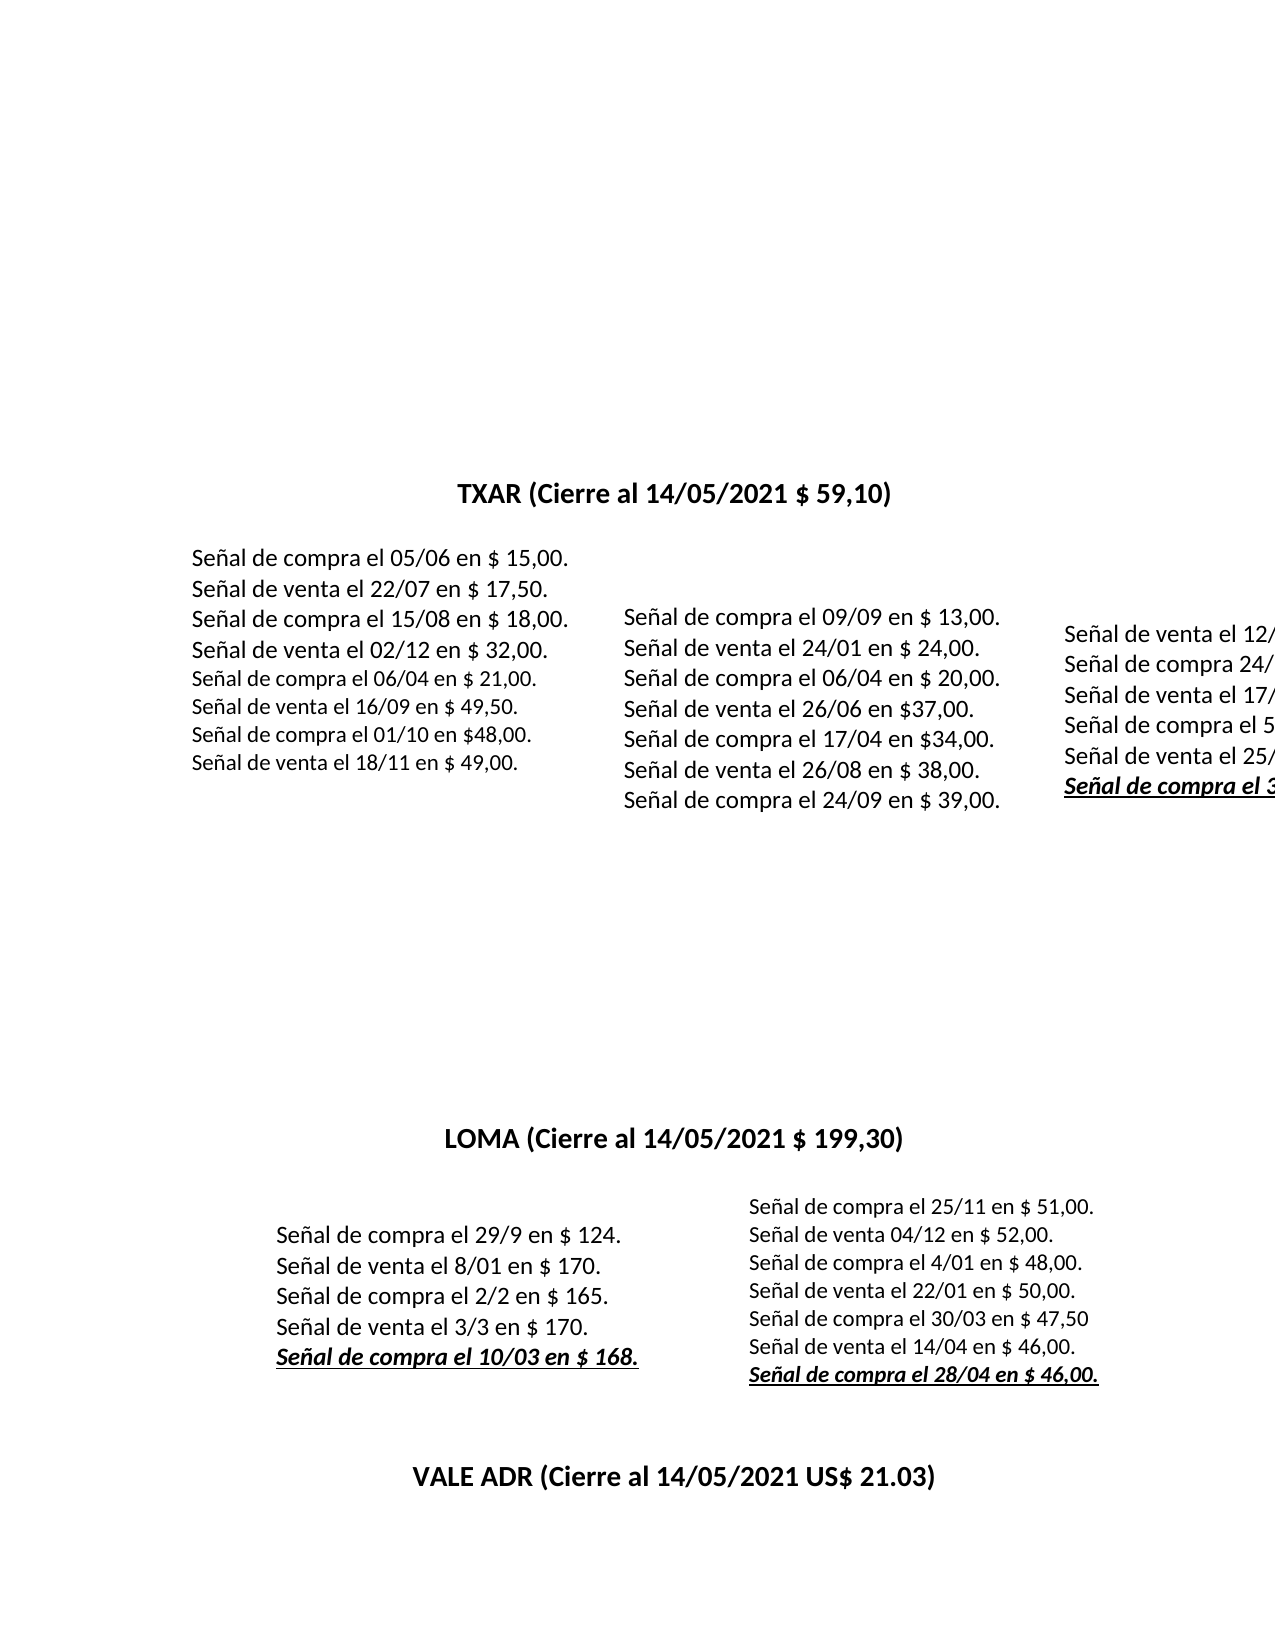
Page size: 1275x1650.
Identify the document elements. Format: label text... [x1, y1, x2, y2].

text Señal de compra el 17/04 en $34,00. [605, 723, 1049, 754]
text Señal de venta el 24/01 en $ 24,00. [605, 632, 1049, 662]
text Señal de compra el 06/04 en $ 20,00. [605, 662, 1049, 693]
text TXAR (Cierre al 14/05/2021 $ 59,10) [177, 476, 1098, 511]
text LOMA (Cierre al 14/05/2021 $ 199,30) [177, 1120, 1098, 1156]
text Señal de venta el 26/06 en $37,00. [605, 693, 1049, 723]
text Señal de compra el 09/09 en $ 13,00. [605, 601, 1098, 632]
text Señal de compra el 24/09 en $ 39,00. [177, 784, 1049, 815]
text Señal de venta el 26/08 en $ 38,00. [605, 754, 1049, 784]
text VALE ADR (Cierre al 14/05/2021 US$ 21.03) [177, 1458, 1098, 1494]
